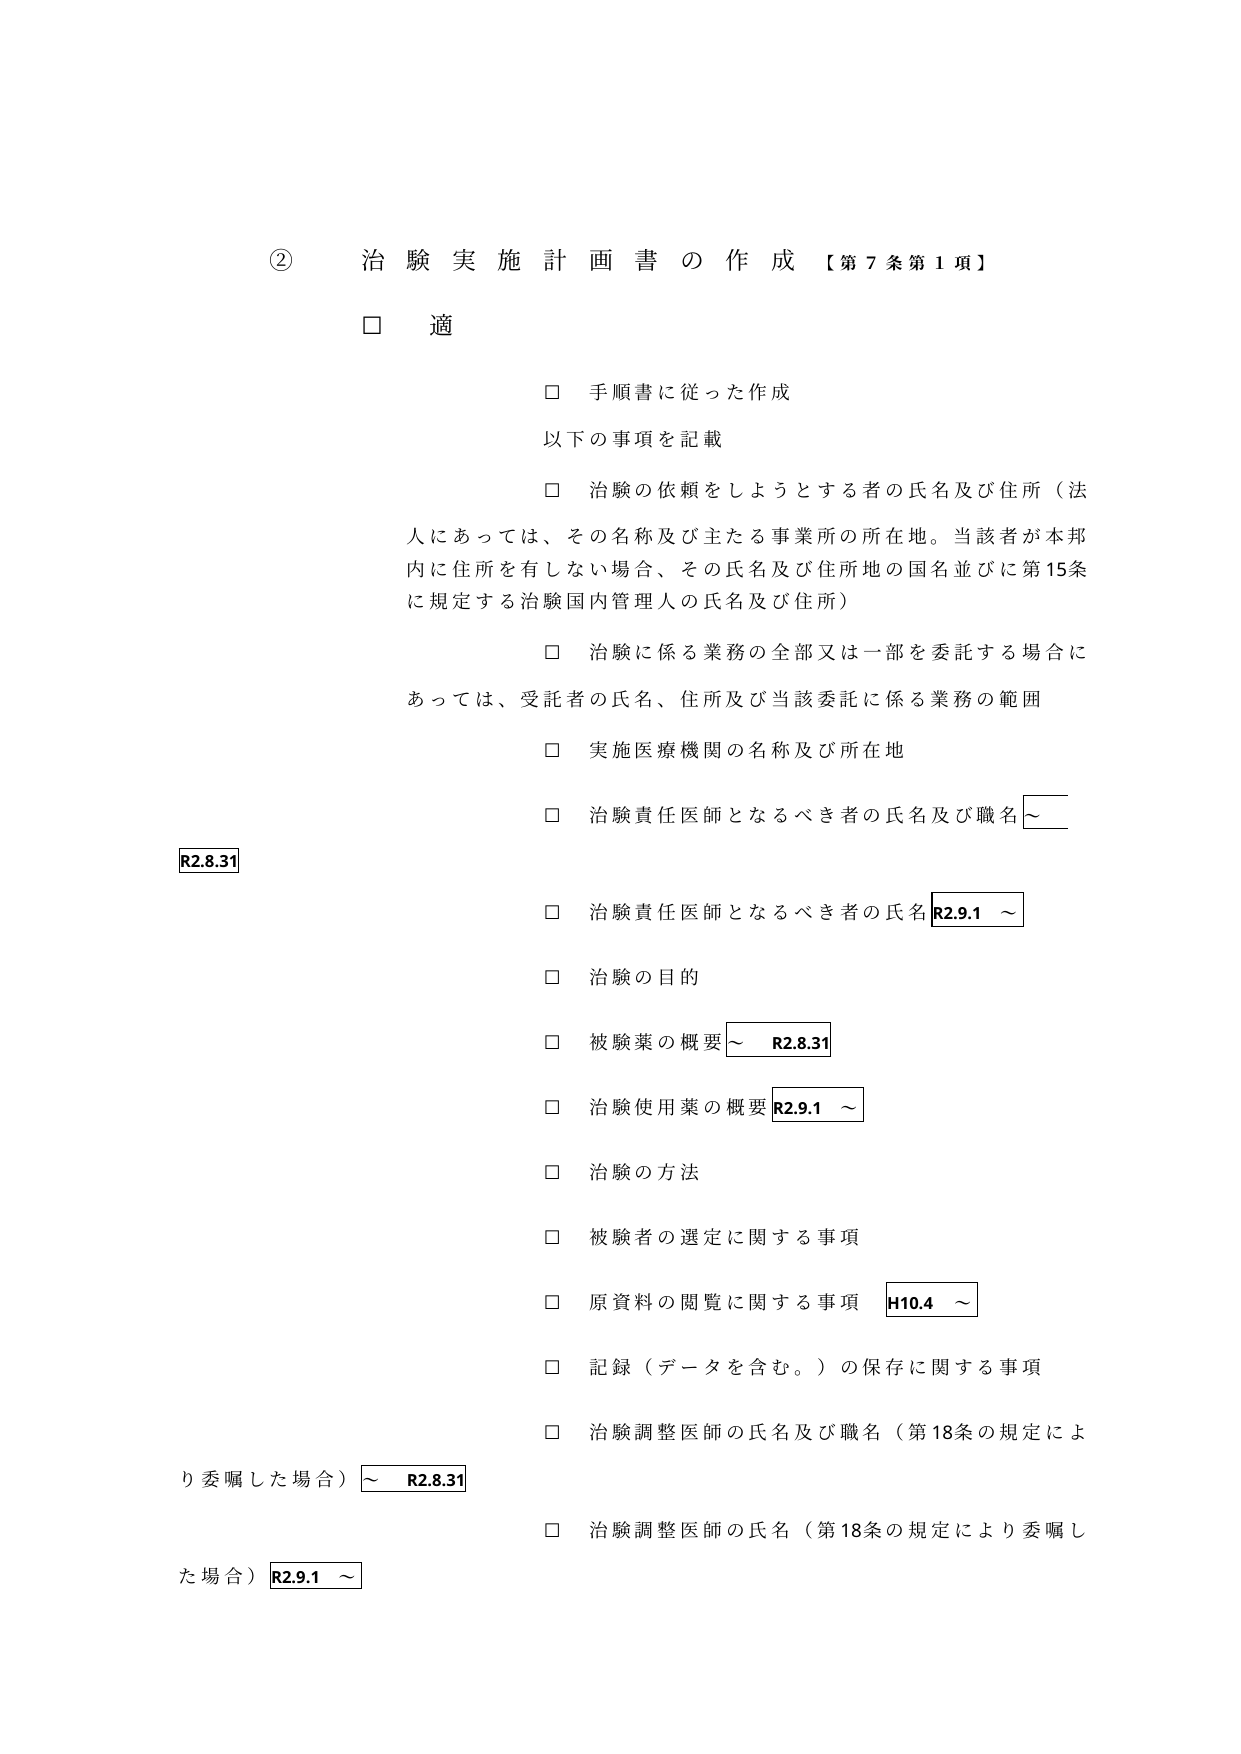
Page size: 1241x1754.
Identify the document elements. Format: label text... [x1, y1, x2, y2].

text 実施医療機関の名称及び所在地 [178, 714, 1091, 779]
text 被験薬の概要～R2.8.31 [178, 1007, 1091, 1072]
text 手順書に従った作成 [178, 357, 1091, 422]
text 原資料の閲覧に関する事項 H10.4～ [178, 1267, 1091, 1332]
text 治験責任医師となるべき者の氏名及び職名～R2.8.31 [178, 779, 1091, 877]
text 治験の目的 [178, 942, 1091, 1007]
text 以下の事項を記載 [178, 422, 1091, 454]
text 治験調整医師の氏名及び職名（第18条の規定により委嘱した場合）～R2.8.31 [178, 1397, 1091, 1494]
text 治験に係る業務の全部又は一部を委託する場合にあっては、受託者の氏名、住所及び当該委託に係る業務の範囲 [178, 617, 1091, 714]
text 治験責任医師となるべき者の氏名R2.9.1～ [178, 877, 1091, 942]
text 治験使用薬の概要R2.9.1～ [178, 1072, 1091, 1137]
text ② 治験実施計画書の作成【第７条第１項】 [178, 227, 1091, 292]
text 被験者の選定に関する事項 [178, 1202, 1091, 1267]
text 治験の依頼をしようとする者の氏名及び住所（法人にあっては、その名称及び主たる事業所の所在地。当該者が本邦内に住所を有しない場合、その氏名及び住所地の国名並びに第15条に規定する治験国内管理人の氏名及び住所） [178, 454, 1091, 617]
text 治験の方法 [178, 1137, 1091, 1202]
text 記録（データを含む。）の保存に関する事項 [178, 1332, 1091, 1397]
text 治験調整医師の氏名（第18条の規定により委嘱した場合）R2.9.1～ [178, 1494, 1091, 1592]
text 適 [178, 292, 1091, 357]
